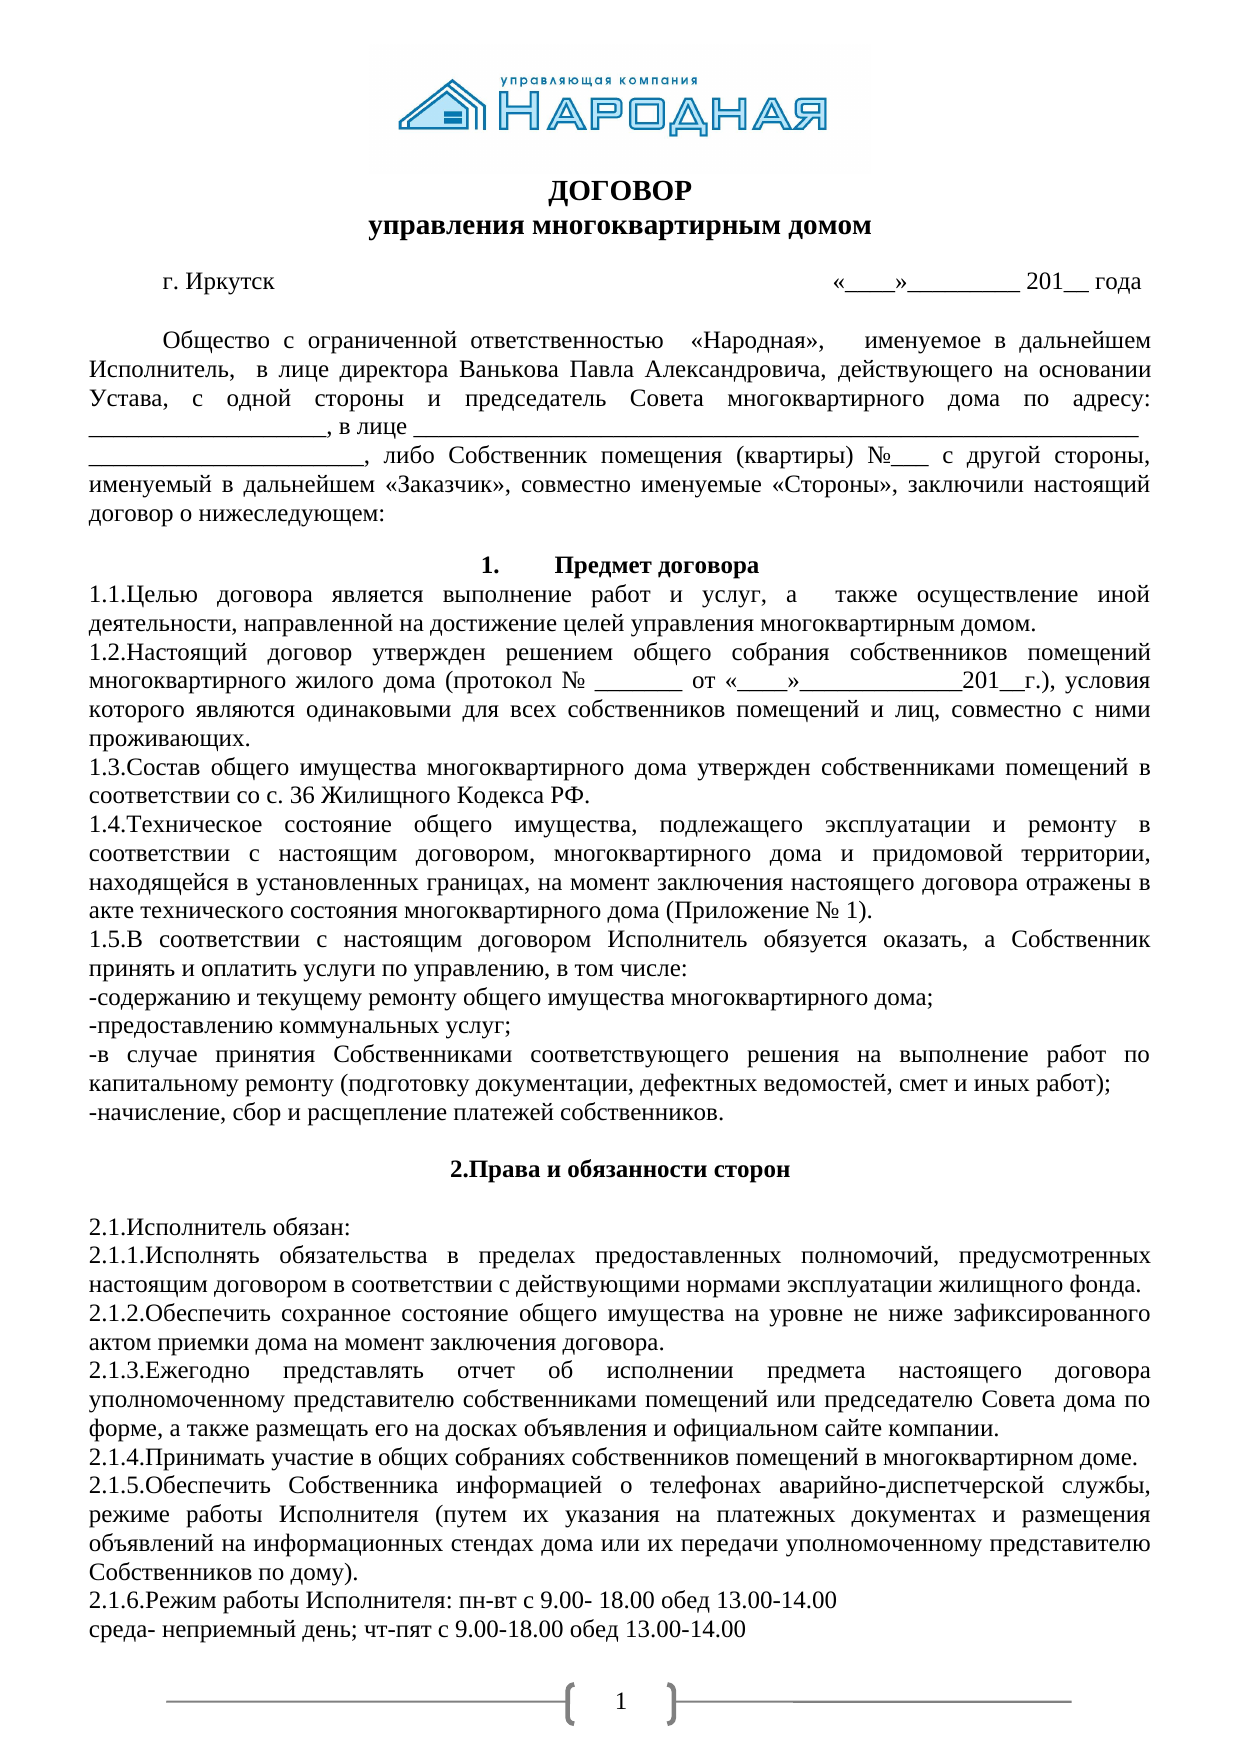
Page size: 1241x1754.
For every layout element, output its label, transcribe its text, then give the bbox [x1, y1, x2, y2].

text 2.1.Исполнитель обязан: [89, 1212, 1151, 1241]
text 2.1.5.Обеспечить Собственника информацией о телефонах аварийно-диспетчерской службы, режиме работы Исполнителя (путем их указания на платежных документах и размещения объявлений на информационных стендах дома или их передачи уполномоченному представителю Собственников по дому). [89, 1471, 1151, 1586]
text 2.1.3.Ежегодно представлять отчет об исполнении предмета настоящего договора уполномоченному представителю собственниками помещений или председателю Совета дома по форме, а также размещать его на досках объявления и официальном сайте компании. [89, 1356, 1151, 1442]
text 1.4.Техническое состояние общего имущества, подлежащего эксплуатации и ремонту в соответствии с настоящим договором, многоквартирного дома и придомовой территории, находящейся в установленных границах, на момент заключения настоящего договора отражены в акте технического состояния многоквартирного дома (Приложение № 1). [89, 809, 1151, 924]
text Общество с ограниченной ответственностью «Народная», именуемое в дальнейшем Исполнитель, в лице директора Ванькова Павла Александровича, действующего на основании Устава, с одной стороны и председатель Совета многоквартирного дома по адресу: ___________________, в лице __________________________________________________________ [89, 325, 1151, 440]
text 2.1.6.Режим работы Исполнителя: пн-вт с 9.00- 18.00 обед 13.00-14.00 [89, 1586, 1151, 1614]
text 1.1.Целью договора является выполнение работ и услуг, а также осуществление иной деятельности, направленной на достижение целей управления многоквартирным домом. [89, 579, 1151, 637]
text 2.1.2.Обеспечить сохранное состояние общего имущества на уровне не ниже зафиксированного актом приемки дома на момент заключения договора. [89, 1298, 1151, 1356]
text 2.1.4.Принимать участие в общих собраниях собственников помещений в многоквартирном доме. [89, 1442, 1151, 1471]
text г. Иркутск «____»_________ 201__ года [89, 266, 1151, 295]
text 2.1.1.Исполнять обязательства в пределах предоставленных полномочий, предусмотренных настоящим договором в соответствии с действующими нормами эксплуатации жилищного фонда. [89, 1241, 1151, 1298]
text -содержанию и текущему ремонту общего имущества многоквартирного дома; [89, 982, 1151, 1011]
picture [369, 44, 872, 174]
text ДОГОВОР [89, 173, 1151, 207]
text среда- неприемный день; чт-пят с 9.00-18.00 обед 13.00-14.00 [89, 1614, 1151, 1643]
text ______________________, либо Собственник помещения (квартиры) №___ с другой стороны, именуемый в дальнейшем «Заказчик», совместно именуемые «Стороны», заключили настоящий договор о нижеследующем: [89, 440, 1151, 526]
text -начисление, сбор и расщепление платежей собственников. [89, 1097, 1151, 1126]
text -в случае принятия Собственниками соответствующего решения на выполнение работ по капитальному ремонту (подготовку документации, дефектных ведомостей, смет и иных работ); [89, 1039, 1151, 1097]
text 1.3.Состав общего имущества многоквартирного дома утвержден собственниками помещений в соответствии со с. 36 Жилищного Кодекса РФ. [89, 752, 1151, 809]
text 1.2.Настоящий договор утвержден решением общего собрания собственников помещений многоквартирного жилого дома (протокол № _______ от «____»_____________201__г.), условия которого являются одинаковыми для всех собственников помещений и лиц, совместно с ними проживающих. [89, 637, 1151, 752]
list Предмет договора [89, 551, 1151, 579]
text управления многоквартирным домом [89, 207, 1151, 241]
text -предоставлению коммунальных услуг; [89, 1011, 1151, 1039]
text 2.Права и обязанности сторон [89, 1154, 1151, 1183]
text 1.5.В соответствии с настоящим договором Исполнитель обязуется оказать, а Собственник принять и оплатить услуги по управлению, в том числе: [89, 924, 1151, 982]
